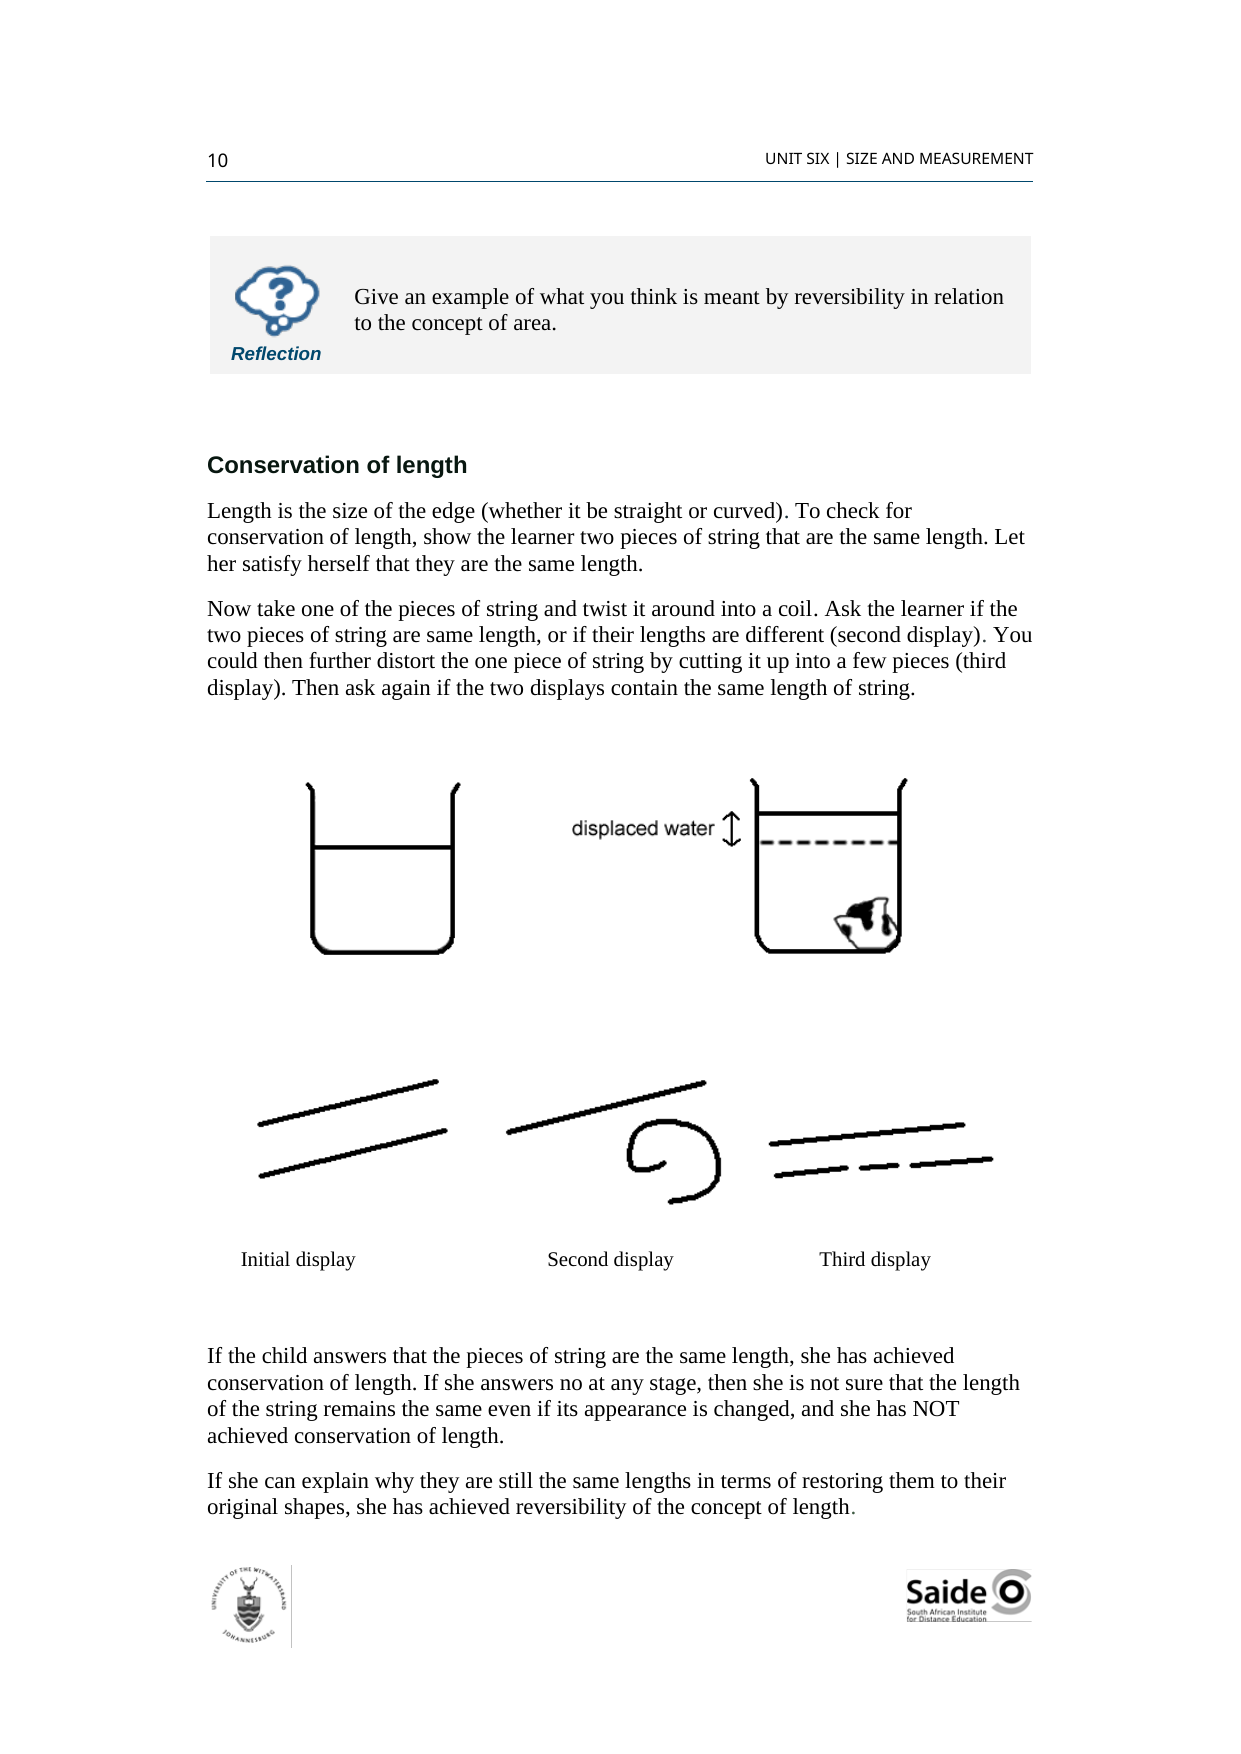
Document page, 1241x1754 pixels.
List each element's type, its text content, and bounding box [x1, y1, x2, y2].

table_header [229, 1051, 482, 1234]
picture [206, 1565, 1032, 1648]
table_cell Second display [482, 1235, 739, 1279]
picture [563, 768, 928, 964]
table_cell Third display [739, 1235, 1011, 1279]
table_header Reflection [210, 236, 343, 374]
table_header [270, 756, 520, 996]
picture [493, 1063, 739, 1222]
text Length is the size of the edge (whether it be straight or curved). To check for conservation of length, show the learner two pieces of string that are the same length. Let her satisfy herself that they are the same length. [207, 497, 1033, 576]
picture [220, 255, 332, 343]
picture [750, 1063, 1011, 1235]
picture [280, 768, 483, 965]
picture [240, 1063, 482, 1200]
table_cell Initial display [229, 1235, 482, 1279]
table_header [520, 756, 971, 996]
table_header [482, 1051, 739, 1234]
table_header [739, 1051, 1011, 1234]
text If she can explain why they are still the same lengths in terms of restoring them to their original shapes, she has achieved reversibility of the concept of length. [207, 1467, 1033, 1519]
text If the child answers that the pieces of string are the same length, she has achieved conservation of length. If she answers no at any stage, then she is not sure that the length of the string remains the same even if its appearance is changed, and she has NOT achieved conservation of length. [207, 1343, 1033, 1448]
text Now take one of the pieces of string and twist it around into a coil. Ask the learner if the two pieces of string are same length, or if their lengths are different (second display). You could then further distort the one piece of string by cutting it up into a few pieces (third display). Then ask again if the two displays contain the same length of string. [207, 595, 1033, 700]
subtitle Conservation of length [207, 451, 1033, 478]
table_header Give an example of what you think is meant by reversibility in relation to the concept of area. [343, 236, 1031, 374]
